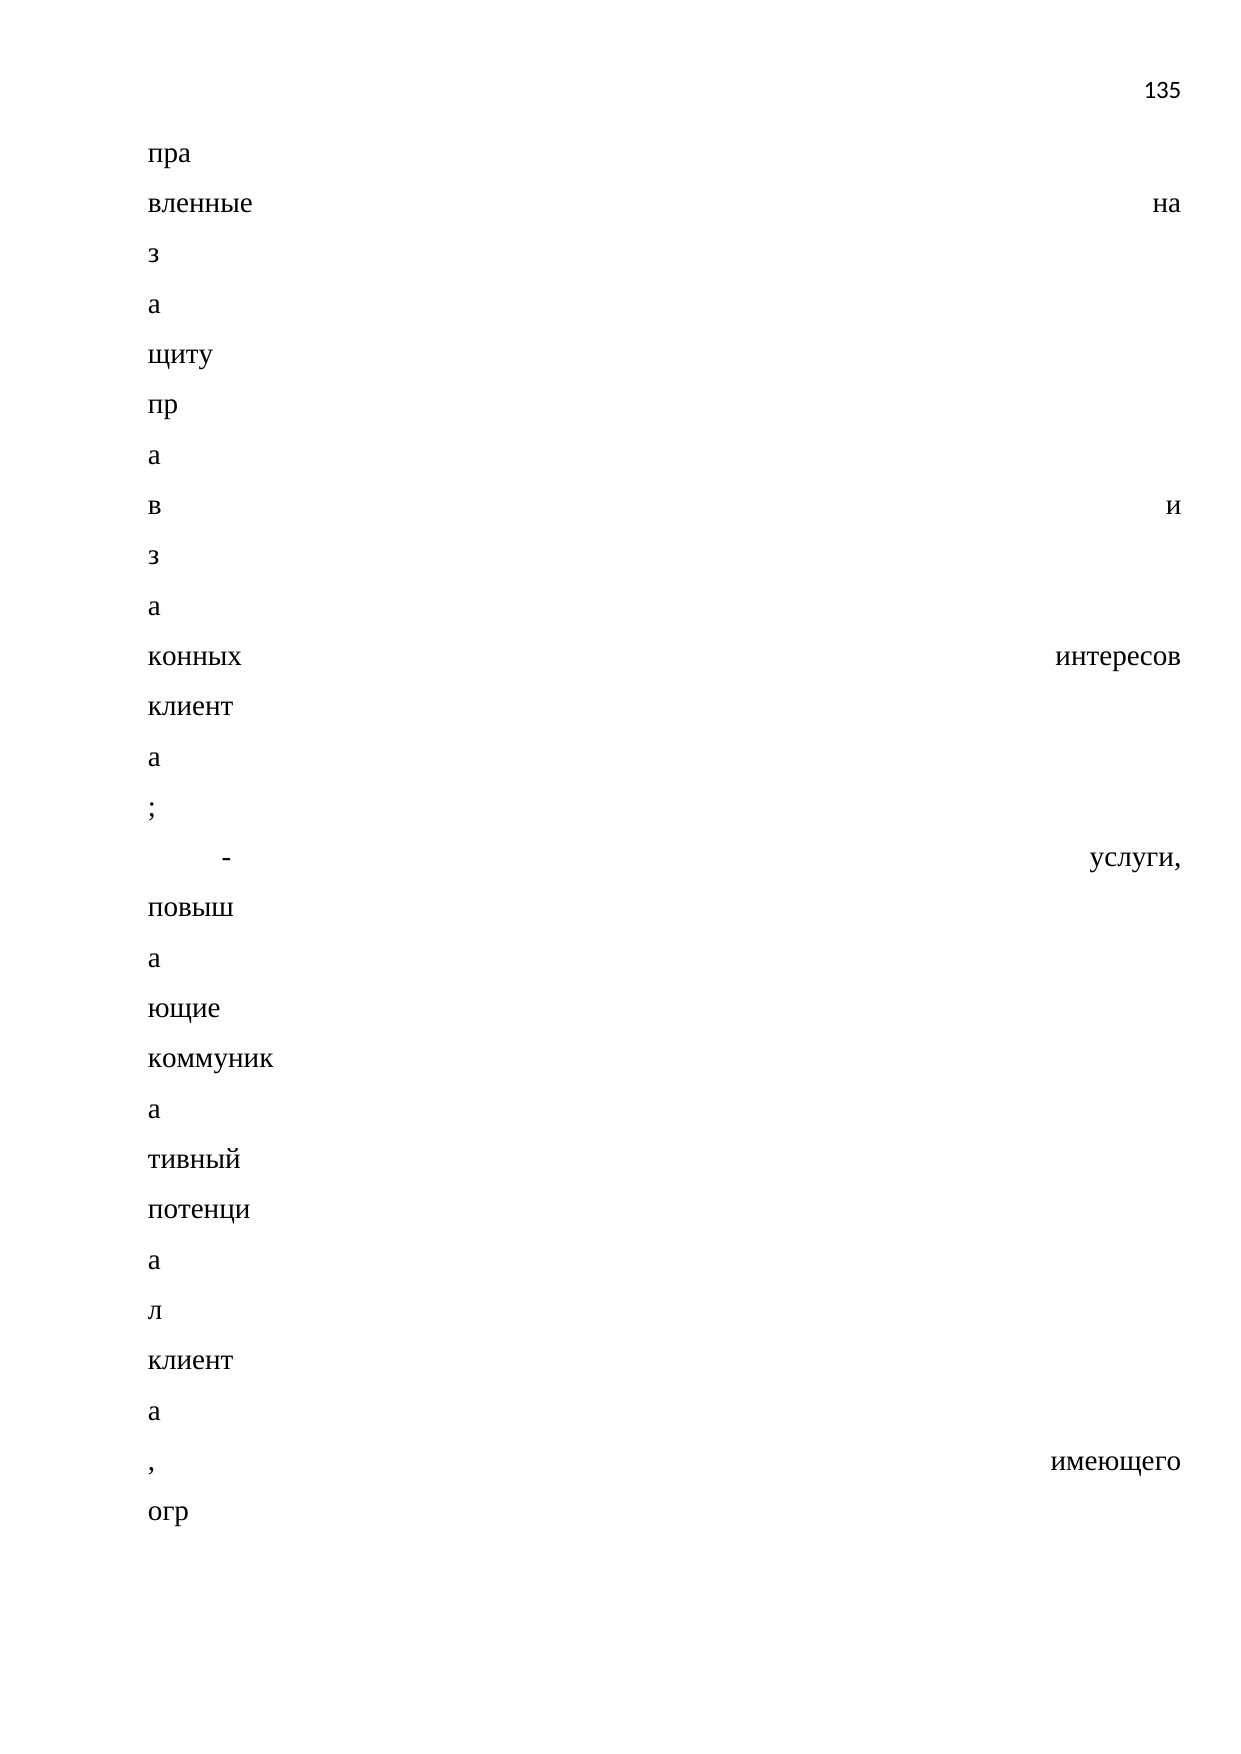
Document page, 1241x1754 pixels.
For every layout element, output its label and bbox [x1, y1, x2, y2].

text [148, 839, 1181, 1527]
text [148, 135, 1181, 822]
